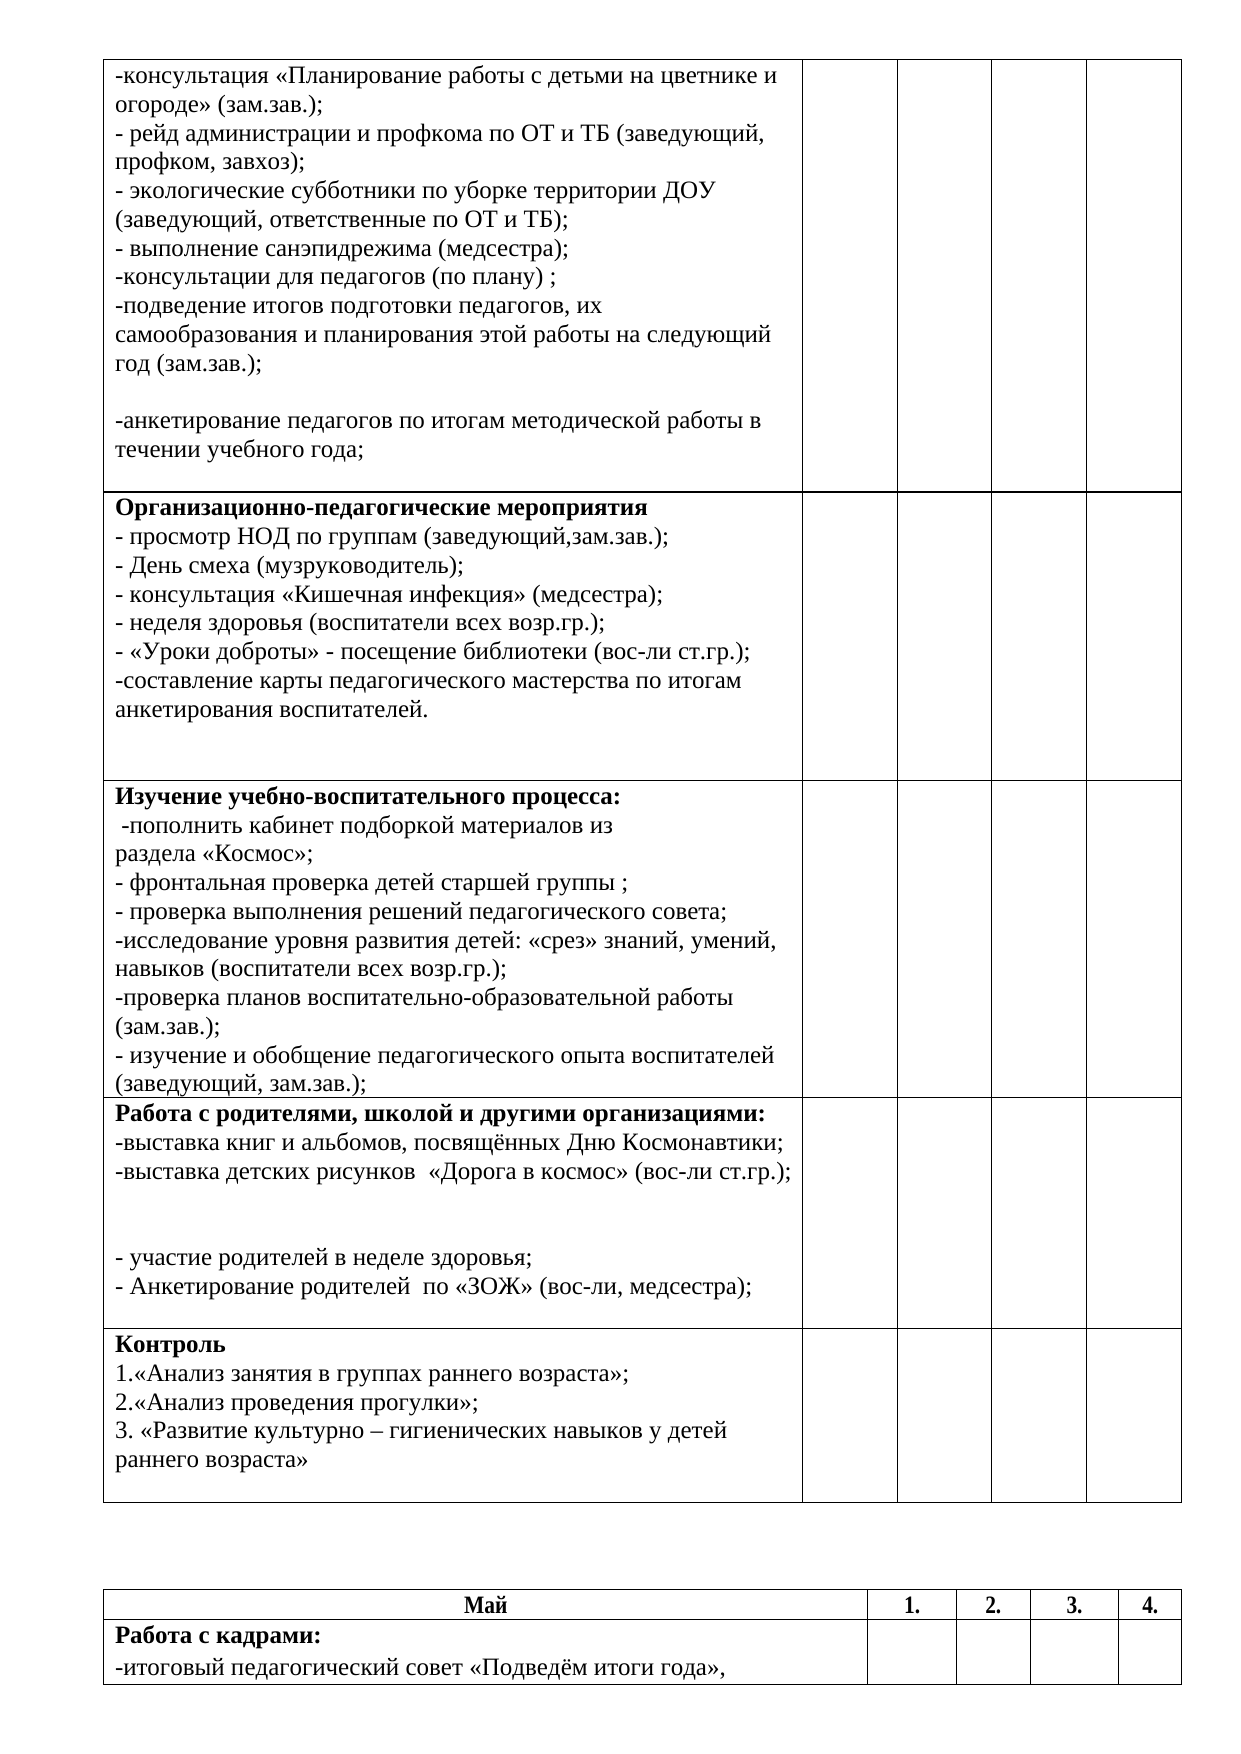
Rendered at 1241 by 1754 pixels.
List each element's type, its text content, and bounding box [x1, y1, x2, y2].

table_cell [957, 1620, 1030, 1684]
table_header 1. [868, 1590, 956, 1619]
table_cell [803, 60, 897, 491]
table_cell [1087, 1098, 1181, 1328]
table_cell [898, 60, 991, 491]
table_cell [1119, 1620, 1181, 1684]
table_cell [1031, 1620, 1118, 1684]
table_cell [898, 1098, 991, 1328]
table_cell [1087, 781, 1181, 1097]
table_cell Организационно-педагогические мероприятия - просмотр НОД по группам (заведующий,зам.зав.); - День смеха (музруководитель); - консультация «Кишечная инфекция» (медсестра); - неделя здоровья (воспитатели всех возр.гр.); - «Уроки доброты» - посещение библиотеки (вос-ли ст.гр.); -составление карты педагогического мастерства по итогам анкетирования воспитателей. [104, 493, 802, 780]
table_cell [898, 493, 991, 780]
table_cell [868, 1620, 956, 1684]
table_header 3. [1031, 1590, 1118, 1619]
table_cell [104, 60, 802, 491]
table_cell [992, 60, 1086, 491]
table_cell Контроль 1.«Анализ занятия в группах раннего возраста»; 2.«Анализ проведения прогулки»; 3. «Развитие культурно – гигиенических навыков у детей раннего возраста» [104, 1329, 802, 1502]
table_cell [1087, 1329, 1181, 1502]
table_cell [898, 1329, 991, 1502]
table_cell [992, 1098, 1086, 1328]
table_cell [992, 1329, 1086, 1502]
table_cell [992, 781, 1086, 1097]
table_header 4. [1119, 1590, 1181, 1619]
table_cell [803, 781, 897, 1097]
table_cell [1087, 493, 1181, 780]
table_cell [992, 493, 1086, 780]
table_cell [898, 781, 991, 1097]
table_cell Работа с родителями, школой и другими организациями: -выставка книг и альбомов, посвящённых Дню Космонавтики; -выставка детских рисунков «Дорога в космос» (вос-ли ст.гр.); - участие родителей в неделе здоровья; - Анкетирование родителей по «ЗОЖ» (вос-ли, медсестра); [104, 1098, 802, 1328]
table_cell Изучение учебно-воспитательного процесса: -пополнить кабинет подборкой материалов из раздела «Космос»; - фронтальная проверка детей старшей группы ; - проверка выполнения решений педагогического совета; -исследование уровня развития детей: «срез» знаний, умений, навыков (воспитатели всех возр.гр.); -проверка планов воспитательно-образовательной работы (зам.зав.); - изучение и обобщение педагогического опыта воспитателей (заведующий, зам.зав.); [104, 781, 802, 1097]
table_header Май [104, 1590, 867, 1619]
table_cell [803, 493, 897, 780]
table_cell [1087, 60, 1181, 491]
table_header 2. [957, 1590, 1030, 1619]
table_cell [803, 1329, 897, 1502]
table_cell [803, 1098, 897, 1328]
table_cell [104, 1620, 867, 1684]
